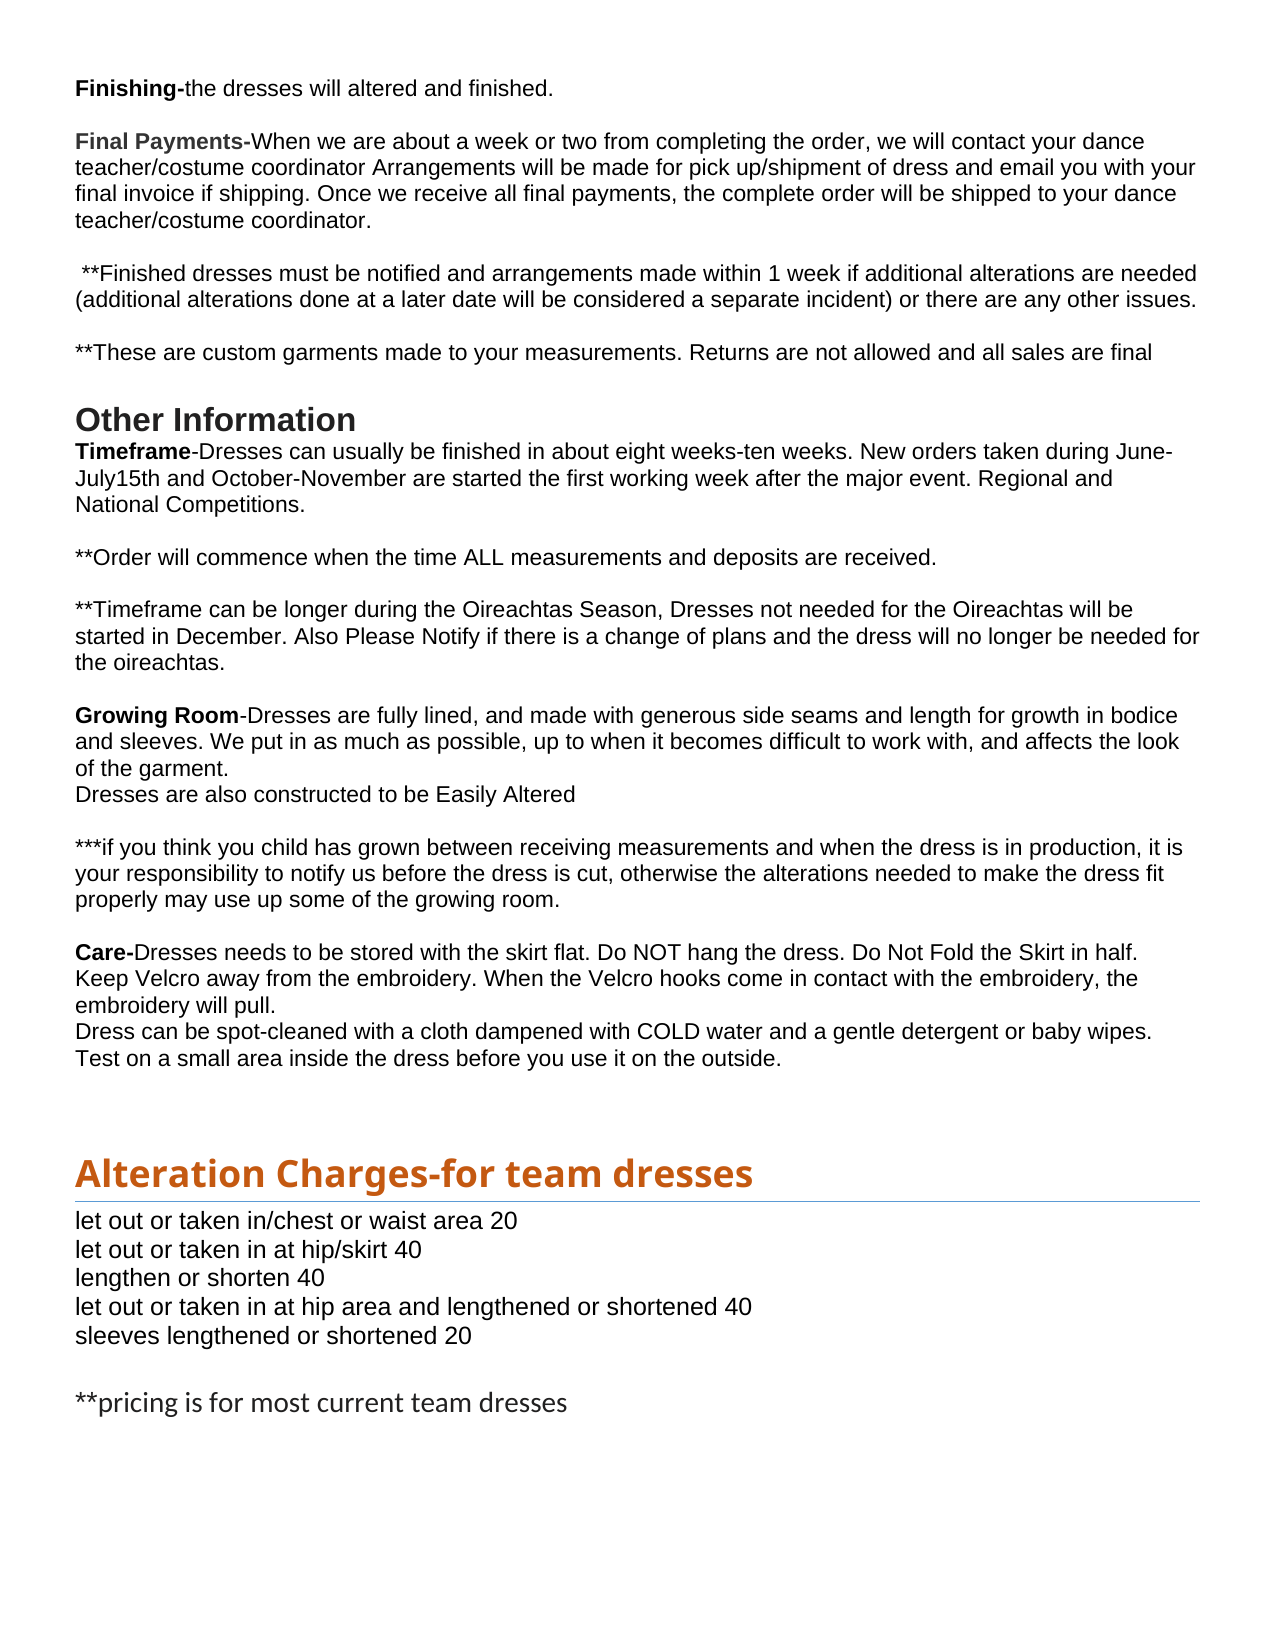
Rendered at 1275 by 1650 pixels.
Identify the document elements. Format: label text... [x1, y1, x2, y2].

text lengthen or shorten 40 [75, 1263, 1200, 1292]
text Alteration Charges-for team dresses [75, 1147, 1200, 1201]
text Care-Dresses needs to be stored with the skirt flat. Do NOT hang the dress. Do Not Fold the Skirt in half. [75, 939, 1200, 965]
text Timeframe-Dresses can usually be finished in about eight weeks-ten weeks. New orders taken during June-July15th and October-November are started the first working week after the major event. Regional and National Competitions. [75, 438, 1200, 517]
text Growing Room-Dresses are fully lined, and made with generous side seams and length for growth in bodice and sleeves. We put in as much as possible, up to when it becomes difficult to work with, and affects the look of the garment. [75, 702, 1200, 781]
text **Timeframe can be longer during the Oireachtas Season, Dresses not needed for the Oireachtas will be started in December. Also Please Notify if there is a change of plans and the dress will no longer be needed for the oireachtas. [75, 596, 1200, 676]
text Other Information [75, 400, 1200, 438]
text Dress can be spot-cleaned with a cloth dampened with COLD water and a gentle detergent or baby wipes. Test on a small area inside the dress before you use it on the outside. [75, 1018, 1200, 1071]
text sleeves lengthened or shortened 20 [75, 1321, 1200, 1349]
text let out or taken in at hip/skirt 40 [75, 1234, 1200, 1263]
text Dresses are also constructed to be Easily Altered [75, 781, 1200, 807]
text Final Payments-When we are about a week or two from completing the order, we will contact your dance teacher/costume coordinator Arrangements will be made for pick up/shipment of dress and email you with your final invoice if shipping. Once we receive all final payments, the complete order will be shipped to your dance teacher/costume coordinator. [75, 128, 1200, 233]
text ***if you think you child has grown between receiving measurements and when the dress is in production, it is your responsibility to notify us before the dress is cut, otherwise the alterations needed to make the dress fit properly may use up some of the growing room. [75, 834, 1200, 913]
text Finishing-the dresses will altered and finished. [75, 75, 1200, 101]
text **pricing is for most current team dresses [75, 1384, 1200, 1420]
text let out or taken in at hip area and lengthened or shortened 40 [75, 1292, 1200, 1321]
text **Finished dresses must be notified and arrangements made within 1 week if additional alterations are needed (additional alterations done at a later date will be considered a separate incident) or there are any other issues. [75, 259, 1200, 312]
text Keep Velcro away from the embroidery. When the Velcro hooks come in contact with the embroidery, the embroidery will pull. [75, 965, 1200, 1018]
text **Order will commence when the time ALL measurements and deposits are received. [75, 544, 1200, 570]
text **These are custom garments made to your measurements. Returns are not allowed and all sales are final [75, 338, 1200, 365]
text let out or taken in/chest or waist area 20 [75, 1206, 1200, 1234]
